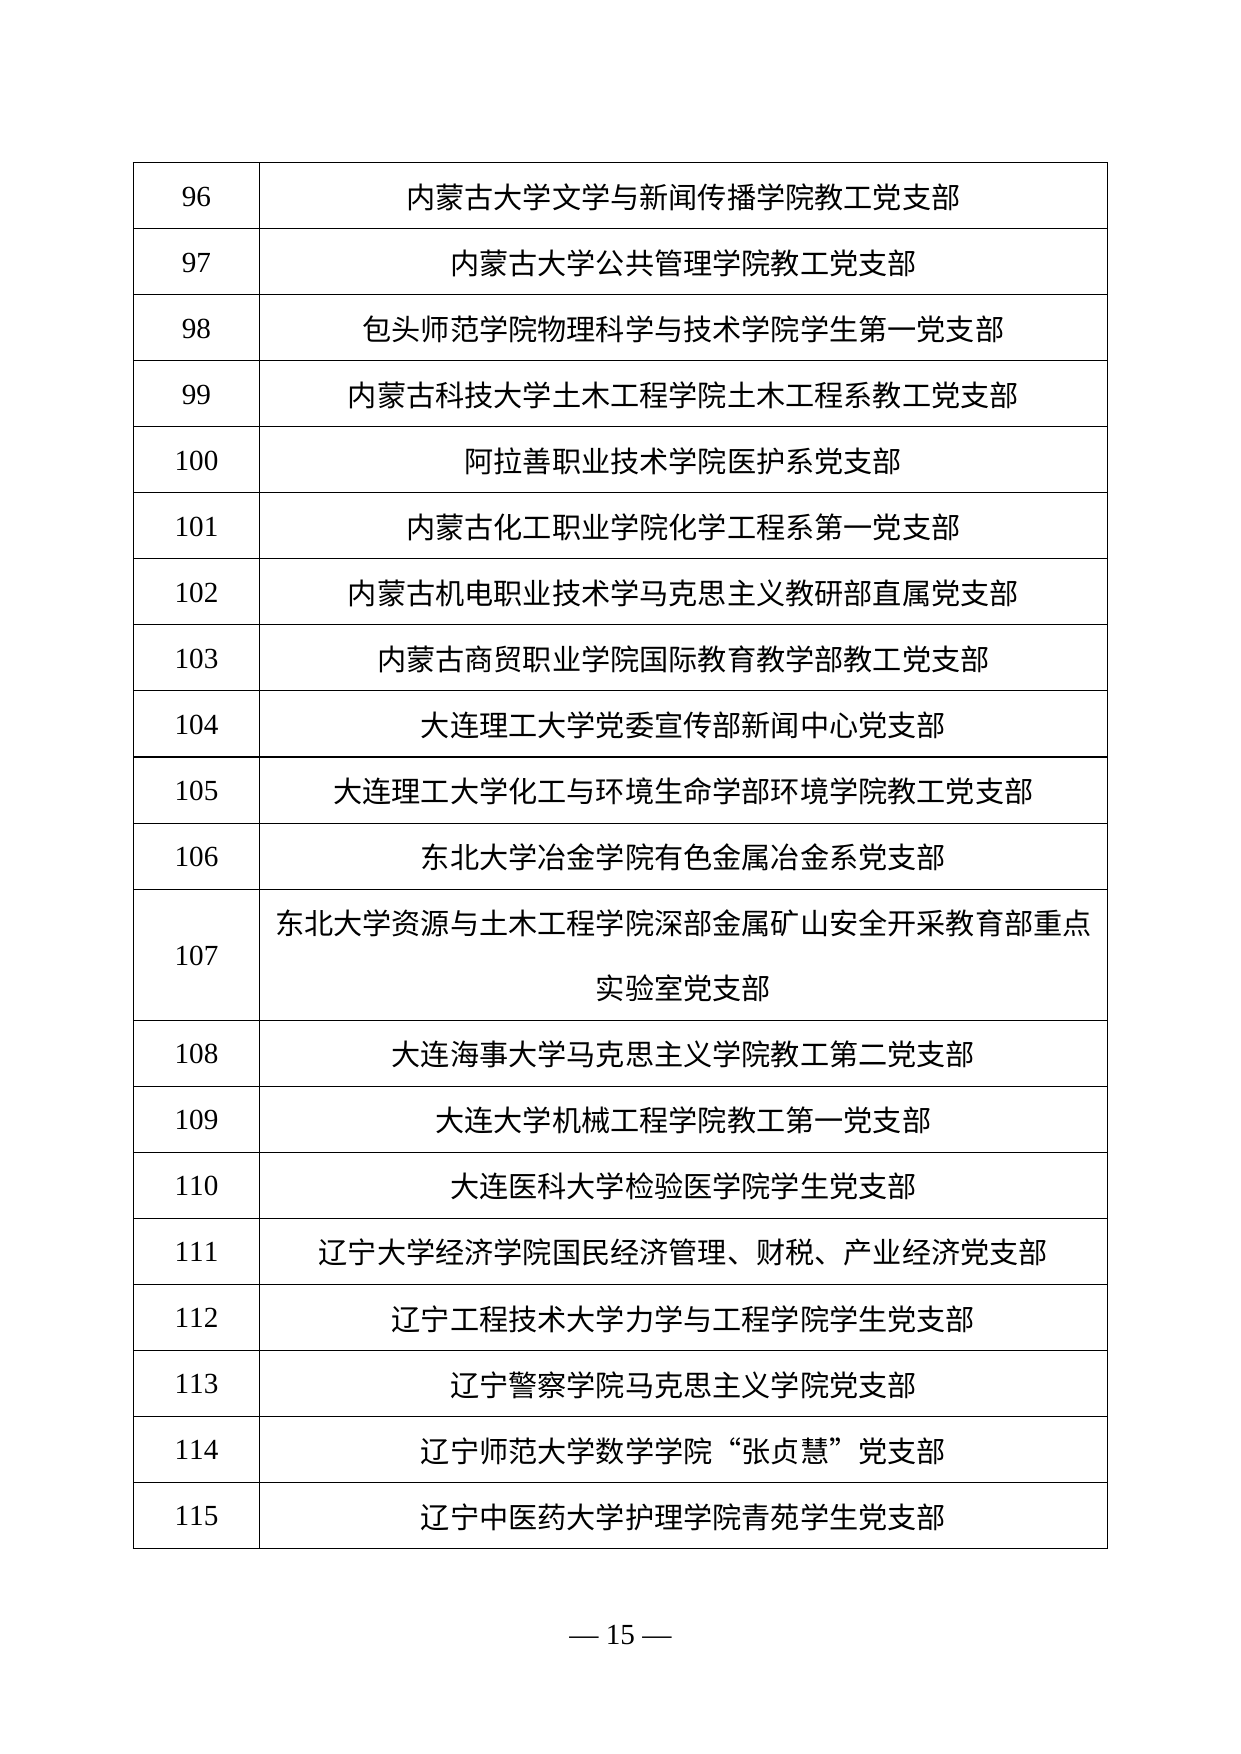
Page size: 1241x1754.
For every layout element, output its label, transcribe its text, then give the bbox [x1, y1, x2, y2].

table_cell 115 [134, 1483, 259, 1548]
table_cell 大连理工大学化工与环境生命学部环境学院教工党支部 [260, 758, 1107, 822]
table_cell 辽宁大学经济学院国民经济管理、财税、产业经济党支部 [260, 1219, 1107, 1284]
table_cell 98 [134, 295, 259, 360]
table_cell 97 [134, 229, 259, 294]
table_cell 内蒙古化工职业学院化学工程系第一党支部 [260, 493, 1107, 558]
table_cell 111 [134, 1219, 259, 1284]
table_cell 内蒙古商贸职业学院国际教育教学部教工党支部 [260, 625, 1107, 690]
table_cell 104 [134, 691, 259, 756]
table_cell 110 [134, 1153, 259, 1218]
table_cell 辽宁警察学院马克思主义学院党支部 [260, 1351, 1107, 1416]
table_cell 107 [134, 890, 259, 1019]
table_cell 内蒙古机电职业技术学马克思主义教研部直属党支部 [260, 559, 1107, 624]
table_cell 100 [134, 427, 259, 492]
table_cell 东北大学冶金学院有色金属冶金系党支部 [260, 824, 1107, 888]
table_cell 大连海事大学马克思主义学院教工第二党支部 [260, 1021, 1107, 1086]
table_cell 109 [134, 1087, 259, 1152]
table_cell 102 [134, 559, 259, 624]
table_cell 内蒙古大学文学与新闻传播学院教工党支部 [260, 163, 1107, 228]
table_cell 包头师范学院物理科学与技术学院学生第一党支部 [260, 295, 1107, 360]
table_cell 大连大学机械工程学院教工第一党支部 [260, 1087, 1107, 1152]
table_cell 99 [134, 361, 259, 426]
table_cell 112 [134, 1285, 259, 1350]
table_cell 101 [134, 493, 259, 558]
table_cell 辽宁师范大学数学学院“张贞慧”党支部 [260, 1417, 1107, 1482]
table_cell 辽宁工程技术大学力学与工程学院学生党支部 [260, 1285, 1107, 1350]
table_cell 大连医科大学检验医学院学生党支部 [260, 1153, 1107, 1218]
table_cell 106 [134, 824, 259, 888]
table_cell 103 [134, 625, 259, 690]
table_cell 大连理工大学党委宣传部新闻中心党支部 [260, 691, 1107, 756]
table_cell 105 [134, 758, 259, 822]
table_cell 108 [134, 1021, 259, 1086]
table_cell 113 [134, 1351, 259, 1416]
table_cell 阿拉善职业技术学院医护系党支部 [260, 427, 1107, 492]
table_cell 96 [134, 163, 259, 228]
table_cell 内蒙古科技大学土木工程学院土木工程系教工党支部 [260, 361, 1107, 426]
table_cell 114 [134, 1417, 259, 1482]
table_cell 内蒙古大学公共管理学院教工党支部 [260, 229, 1107, 294]
table_cell 辽宁中医药大学护理学院青苑学生党支部 [260, 1483, 1107, 1548]
table_cell 东北大学资源与土木工程学院深部金属矿山安全开采教育部重点实验室党支部 [260, 890, 1107, 1019]
